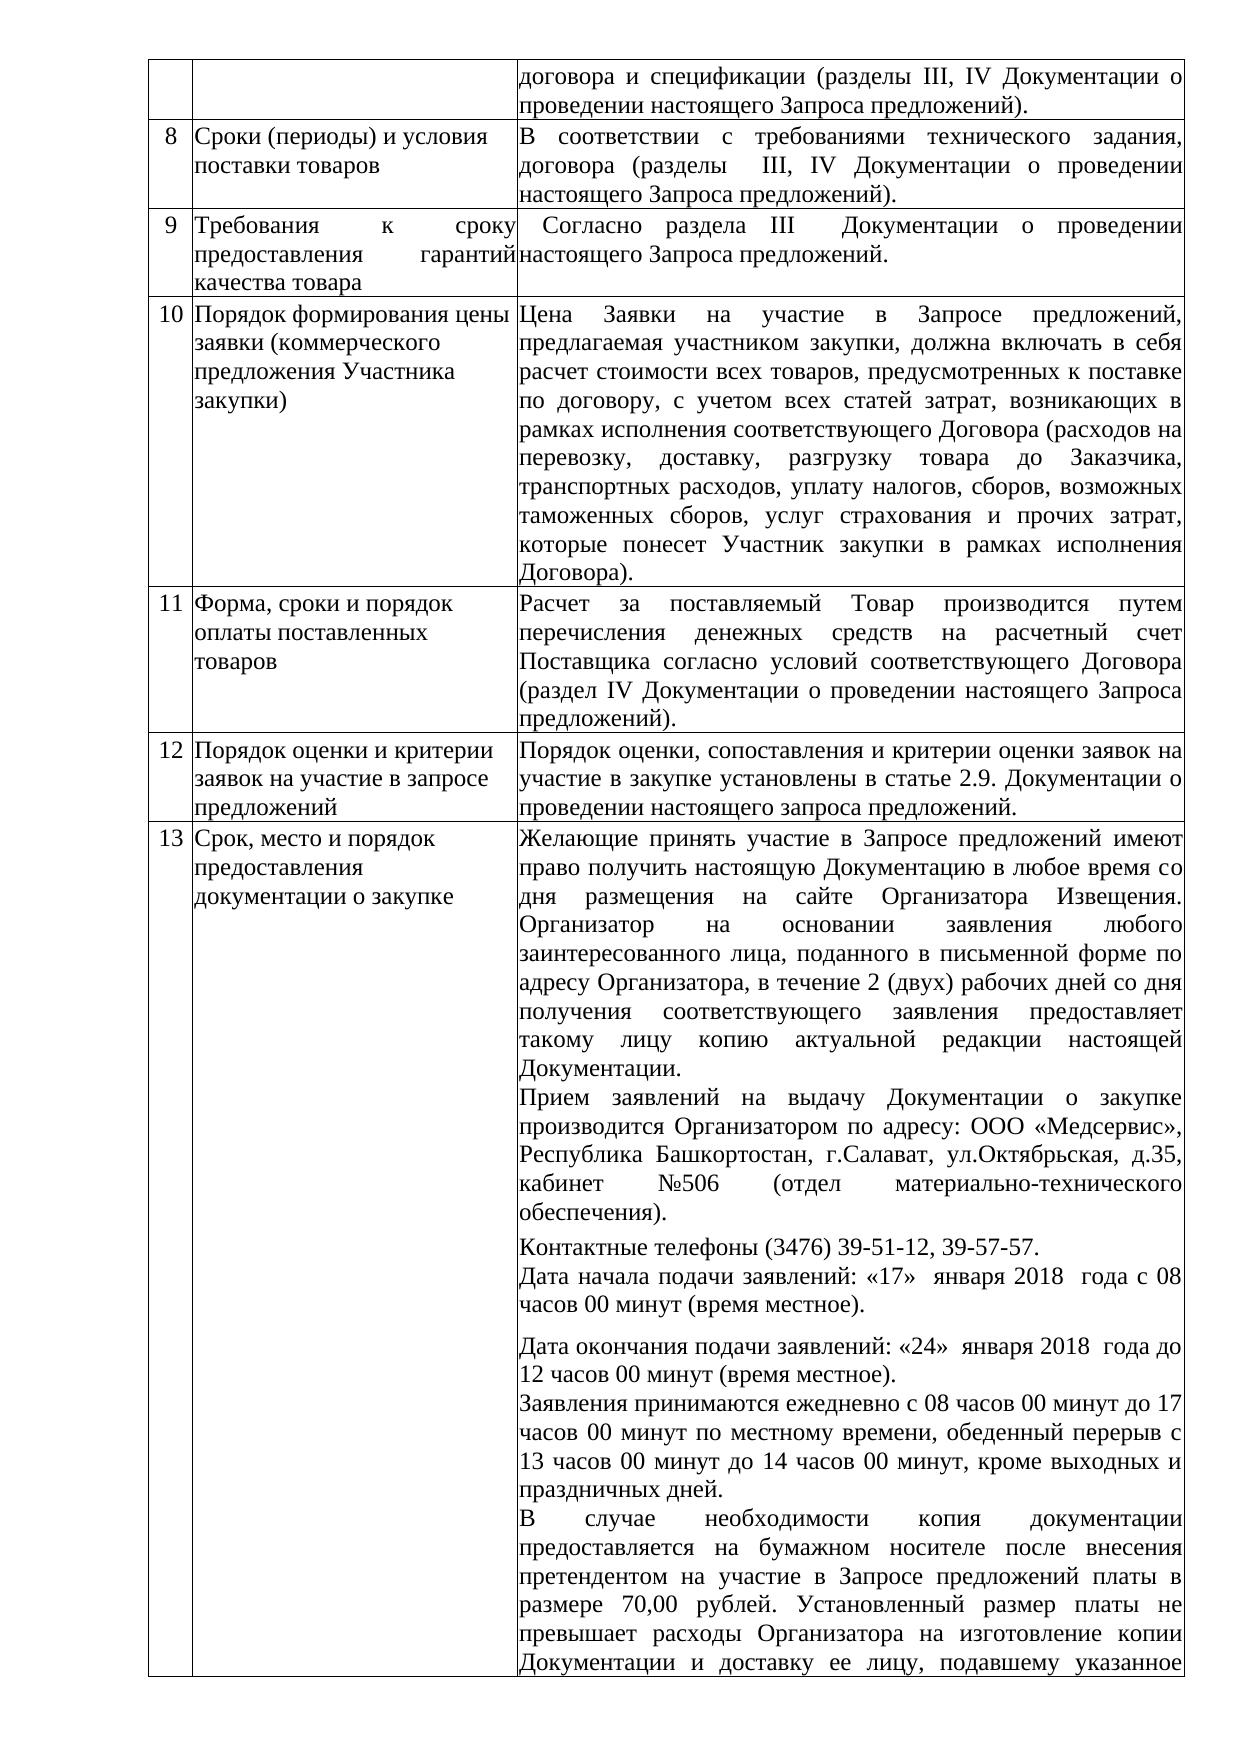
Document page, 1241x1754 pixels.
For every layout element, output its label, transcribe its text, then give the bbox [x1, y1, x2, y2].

table_cell Цена Заявки на участие в Запросе предложений, предлагаемая участником закупки, должна включать в себя расчет стоимости всех товаров, предусмотренных к поставке по договору, с учетом всех статей затрат, возникающих в рамках исполнения соответствующего Договора (расходов на перевозку, доставку, разгрузку товара до Заказчика, транспортных расходов, уплату налогов, сборов, возможных таможенных сборов, услуг страхования и прочих затрат, которые понесет Участник закупки в рамках исполнения Договора). [518, 297, 1184, 586]
table_cell Порядок формирования цены заявки (коммерческого предложения Участника закупки) [193, 297, 517, 586]
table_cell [193, 60, 517, 119]
table_cell 8 [149, 120, 192, 208]
table_cell 7 [149, 60, 192, 119]
table_cell 11 [149, 587, 192, 732]
table_cell 10 [149, 297, 192, 586]
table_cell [518, 60, 1184, 119]
table_cell Расчет за поставляемый Товар производится путем перечисления денежных средств на расчетный счет Поставщика согласно условий соответствующего Договора (раздел IV Документации о проведении настоящего Запроса предложений). [518, 587, 1184, 732]
table_cell Порядок оценки и критерии заявок на участие в запросе предложений [193, 733, 517, 821]
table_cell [518, 822, 1184, 1676]
table_cell Согласно раздела III Документации о проведении настоящего Запроса предложений. [518, 209, 1184, 296]
table_cell 12 [149, 733, 192, 821]
table_cell 9 [149, 209, 192, 296]
table_cell Форма, сроки и порядок оплаты поставленных товаров [193, 587, 517, 732]
table_cell Порядок оценки, сопоставления и критерии оценки заявок на участие в закупке установлены в статье 2.9. Документации о проведении настоящего запроса предложений. [518, 733, 1184, 821]
table_cell Сроки (периоды) и условия поставки товаров [193, 120, 517, 208]
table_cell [193, 822, 517, 1676]
table_cell Требования к сроку предоставления гарантий качества товара [193, 209, 517, 296]
table_cell 13 [149, 822, 192, 1676]
table_cell В соответствии с требованиями технического задания, договора (разделы III, IV Документации о проведении настоящего Запроса предложений). [518, 120, 1184, 208]
